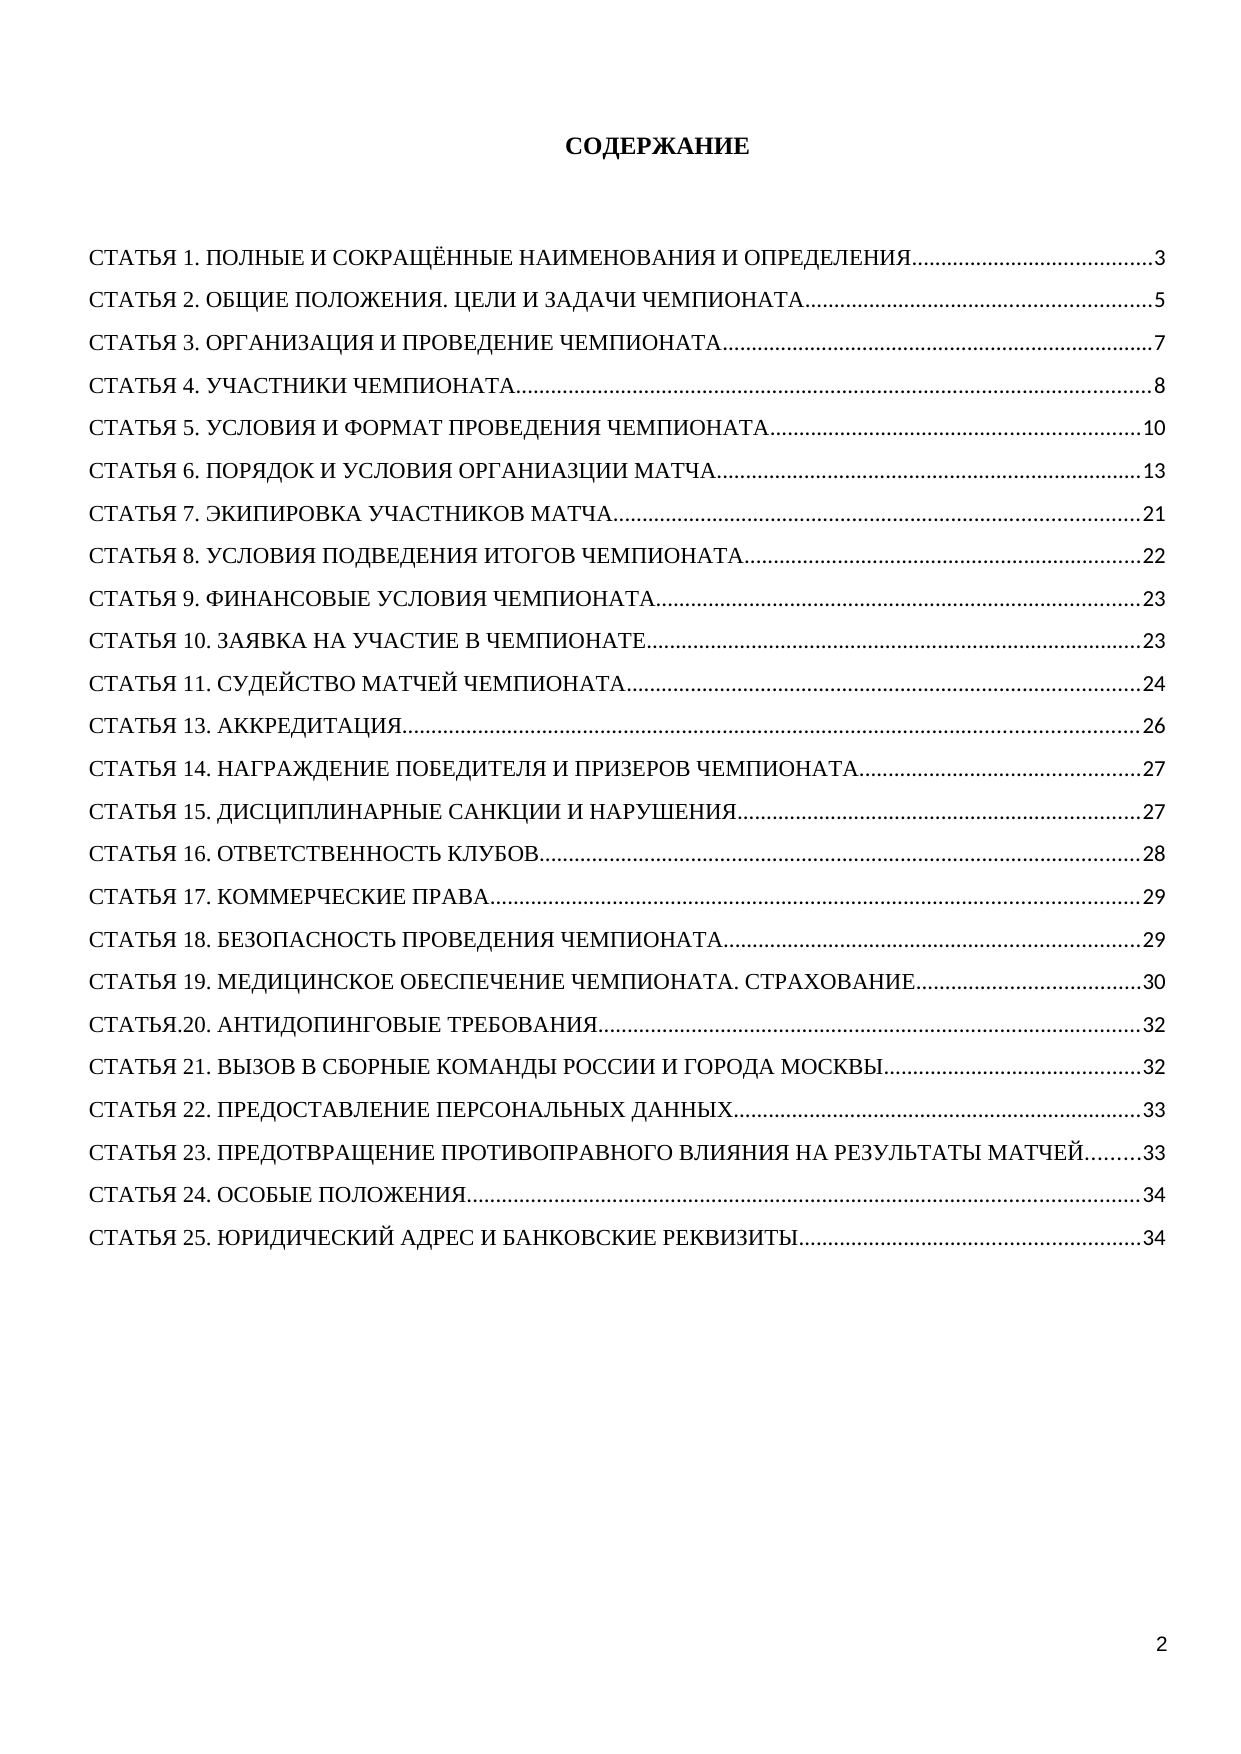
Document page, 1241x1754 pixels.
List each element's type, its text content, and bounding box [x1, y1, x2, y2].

text СОДЕРЖАНИЕ [89, 131, 1167, 160]
